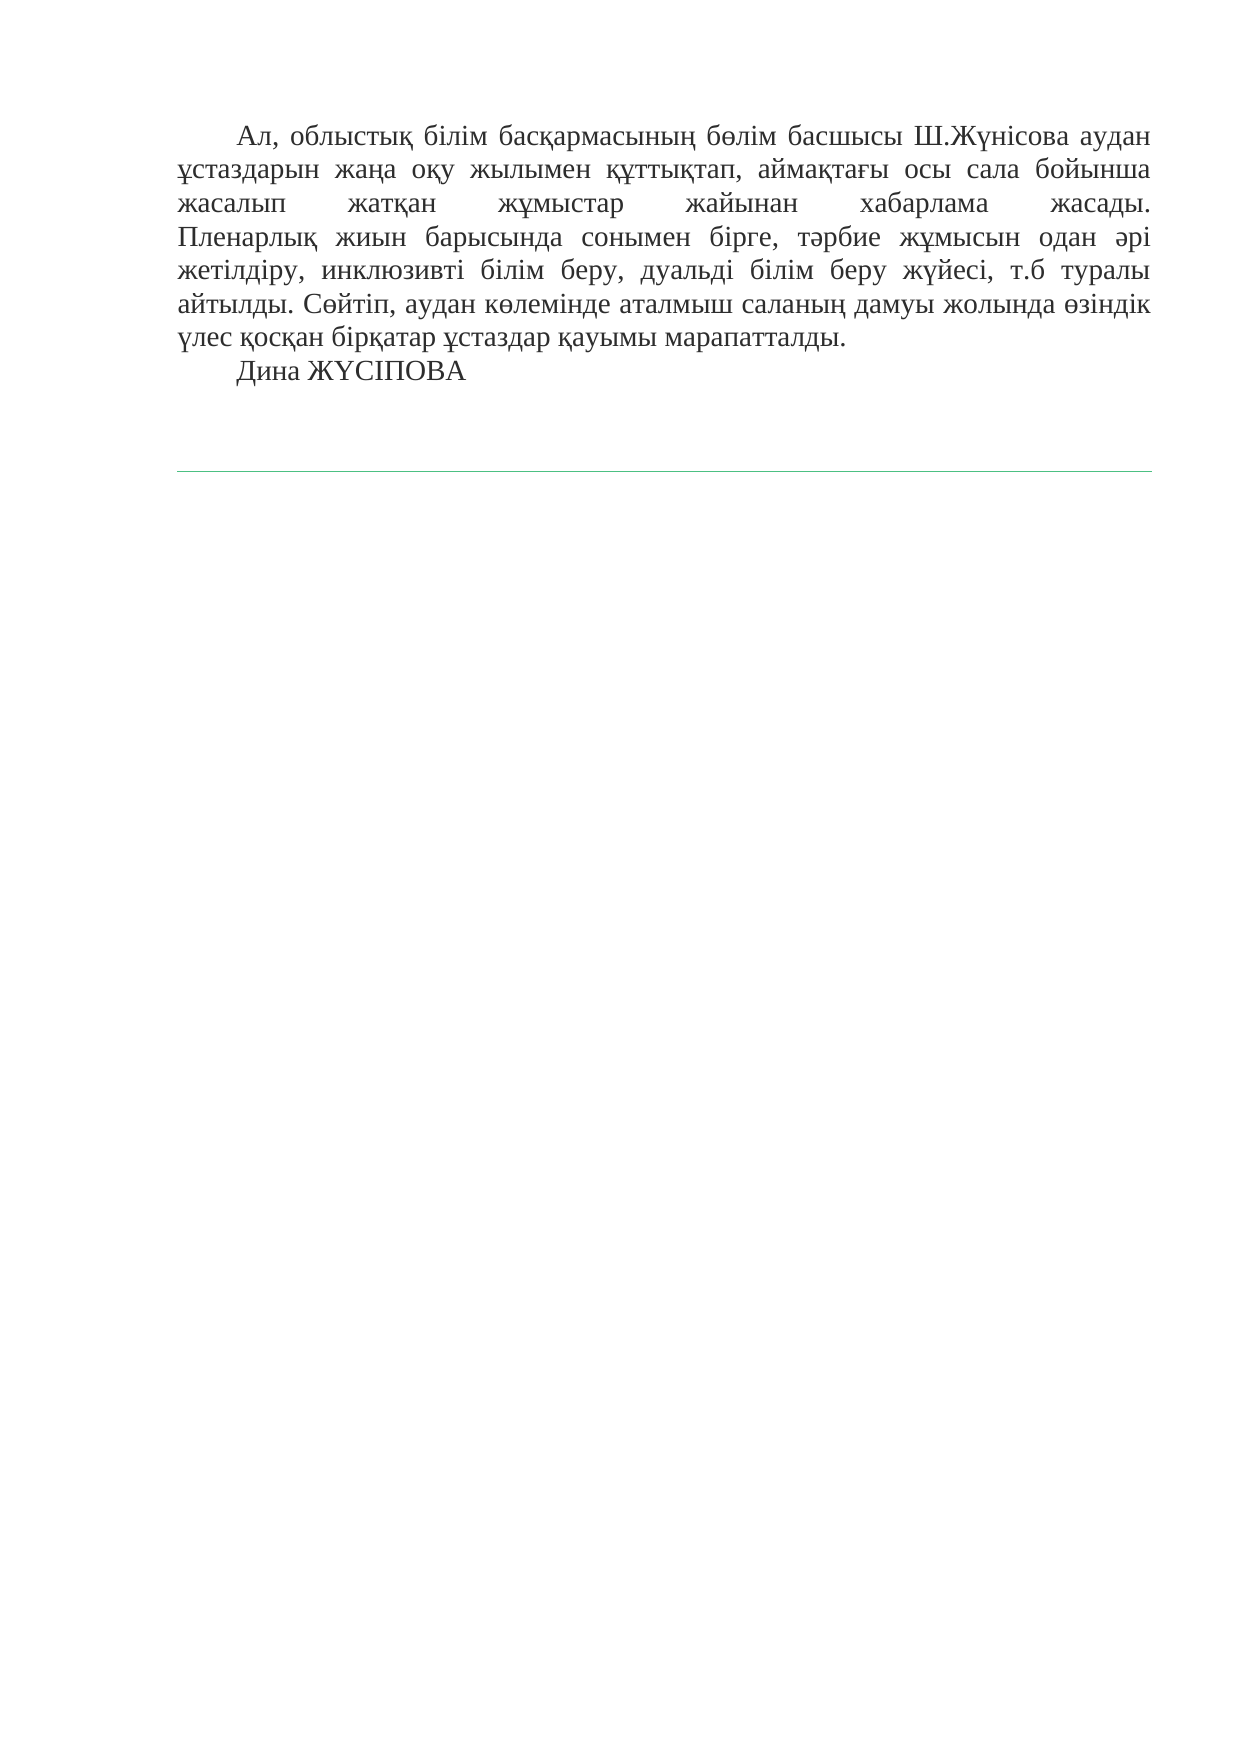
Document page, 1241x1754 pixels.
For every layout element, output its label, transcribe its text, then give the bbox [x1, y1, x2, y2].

text Дина ЖҮСІПОВА [177, 353, 1152, 386]
text Ал, облыстық білім басқармасының бөлім басшысы Ш.Жүнісова аудан ұстаздарын жаңа оқу жылымен құттықтап, аймақтағы осы сала бойынша жасалып жатқан жұмыстар жайынан хабарлама жасады. Пленарлық жиын барысында сонымен бірге, тәрбие жұмысын одан әрі жетілдіру, инклюзивті білім беру, дуальді білім беру жүйесі, т.б туралы айтылды. Сөйтіп, аудан көлемінде аталмыш саланың дамуы жолында өзіндік үлес қосқан бірқатар ұстаздар қауымы марапатталды. [177, 118, 1152, 353]
